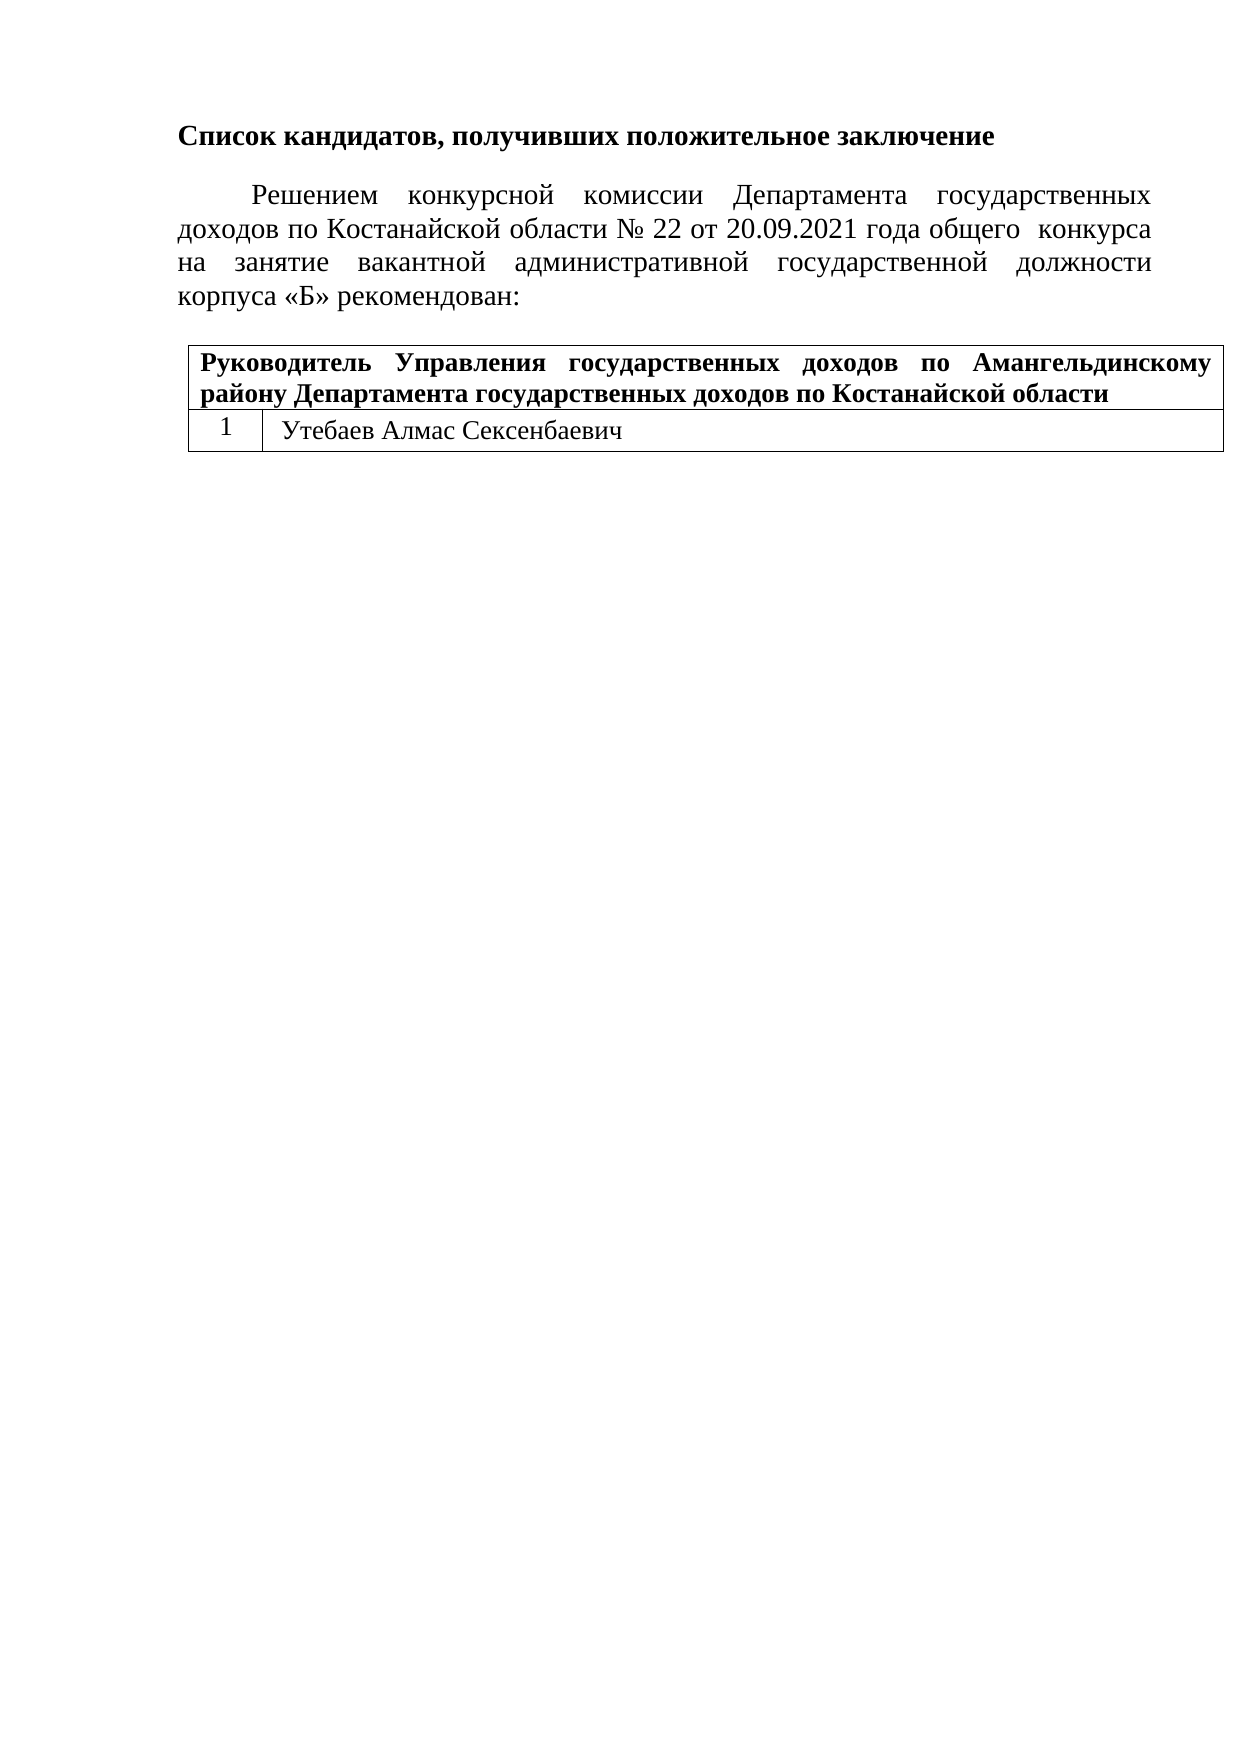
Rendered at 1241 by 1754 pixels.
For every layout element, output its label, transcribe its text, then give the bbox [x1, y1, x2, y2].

table_cell 1 [189, 410, 262, 451]
text Решением конкурсной комиссии Департамента государственных доходов по Костанайской области № 22 от 20.09.2021 года общего конкурса на занятие вакантной административной государственной должности корпуса «Б» рекомендован: [177, 177, 1152, 312]
table_cell Утебаев Алмас Сексенбаевич [263, 410, 1223, 451]
text Список кандидатов, получивших положительное заключение [177, 118, 1152, 152]
table_header Руководитель Управления государственных доходов по Амангельдинскому району Департамента государственных доходов по Костанайской области [189, 346, 1223, 408]
